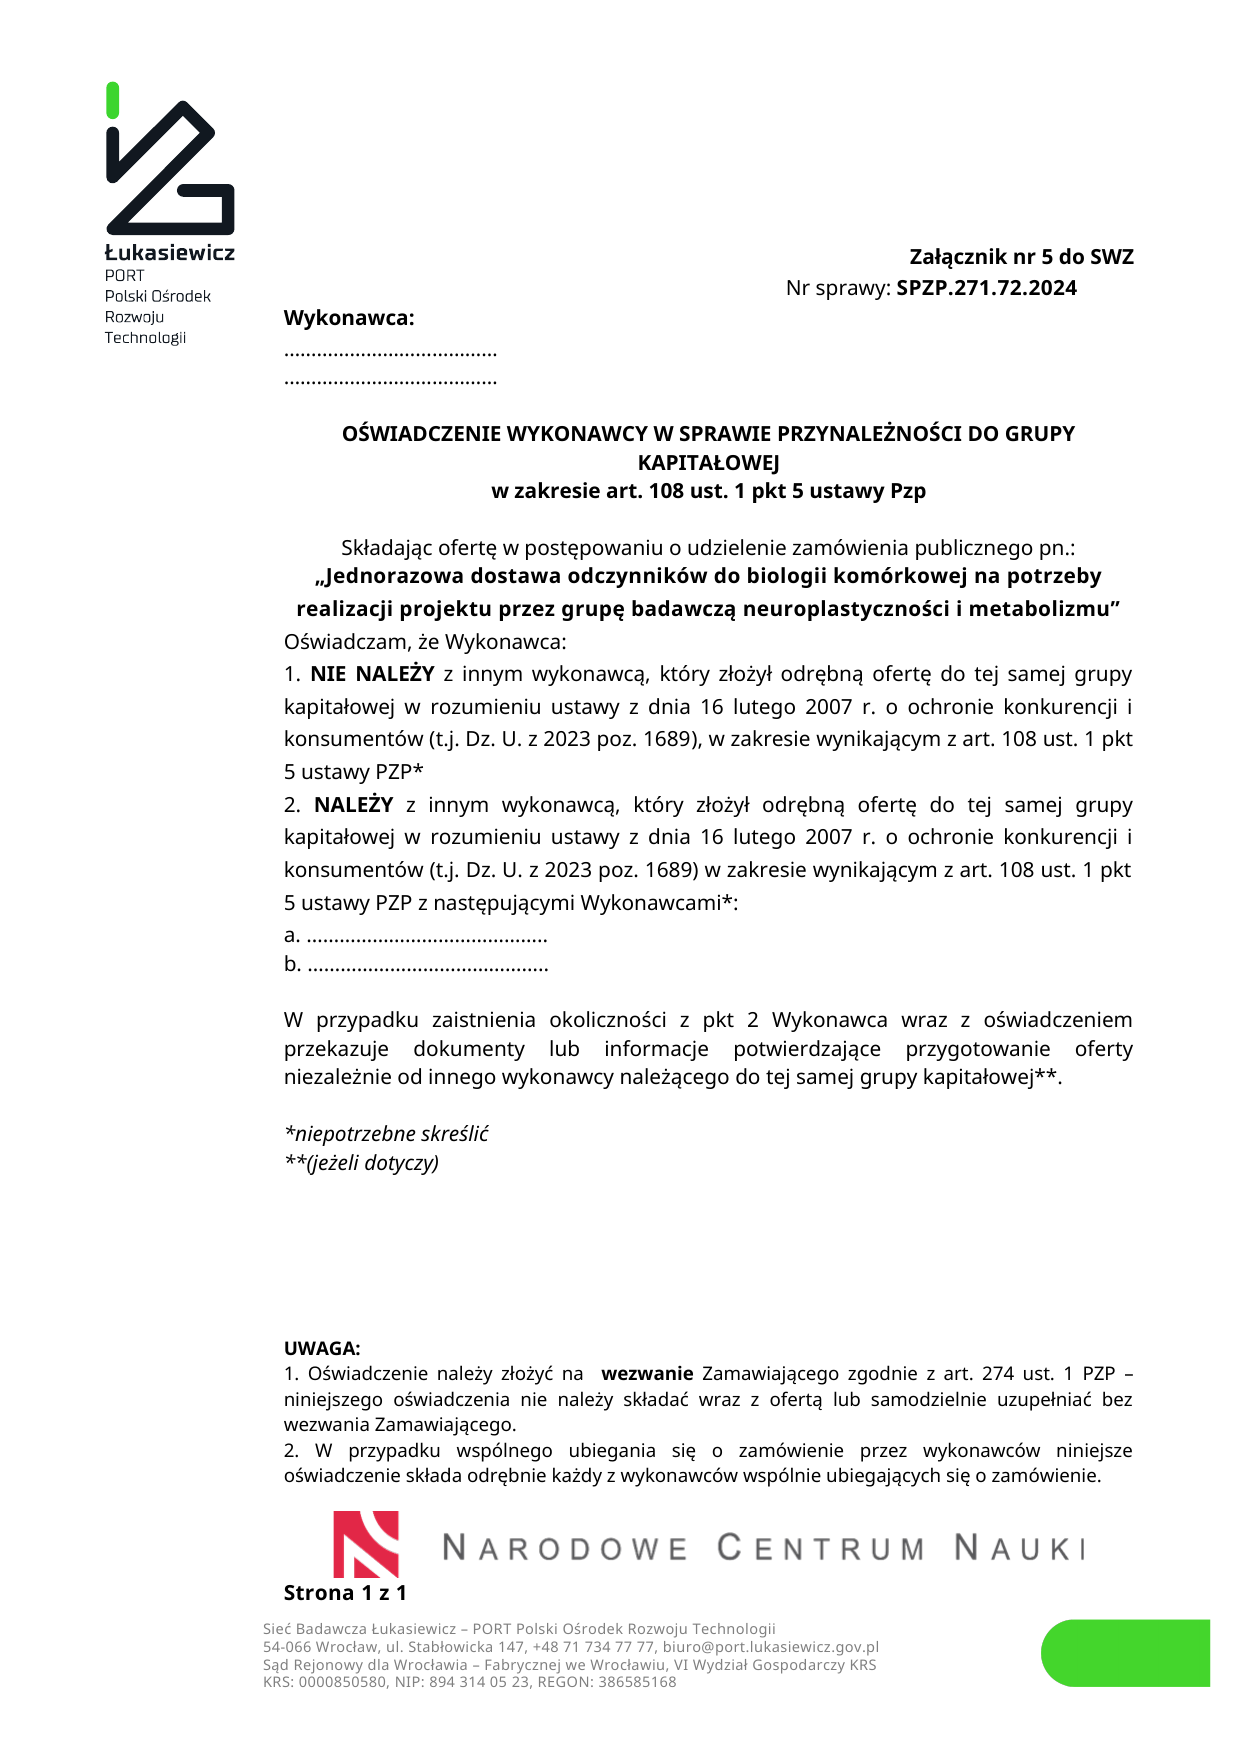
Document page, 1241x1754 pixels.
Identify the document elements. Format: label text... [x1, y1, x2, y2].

text *niepotrzebne skreślić [283, 1119, 1134, 1148]
text OŚWIADCZENIE WYKONAWCY W SPRAWIE PRZYNALEŻNOŚCI DO GRUPY KAPITAŁOWEJ [283, 419, 1134, 476]
text UWAGA: [283, 1335, 1134, 1361]
text Nr sprawy: SPZP.271.72.2024 [786, 273, 1134, 301]
text „Jednorazowa dostawa odczynników do biologii komórkowej na potrzeby realizacji projektu przez grupę badawczą neuroplastyczności i metabolizmu” [283, 562, 1134, 623]
text w zakresie art. 108 ust. 1 pkt 5 ustawy Pzp [283, 476, 1134, 505]
text 2. W przypadku wspólnego ubiegania się o zamówienie przez wykonawców niniejsze oświadczenie składa odrębnie każdy z wykonawców wspólnie ubiegających się o zamówienie. [283, 1437, 1134, 1488]
text W przypadku zaistnienia okoliczności z pkt 2 Wykonawca wraz z oświadczeniem przekazuje dokumenty lub informacje potwierdzające przygotowanie oferty niezależnie od innego wykonawcy należącego do tej samej grupy kapitałowej**. [283, 1006, 1134, 1091]
text Wykonawca: [283, 303, 1134, 332]
text Składając ofertę w postępowaniu o udzielenie zamówienia publicznego pn.: [283, 533, 1134, 562]
picture [1037, 1615, 1240, 1754]
picture [333, 1511, 1084, 1578]
text Oświadczam, że Wykonawca: [283, 627, 1134, 655]
text 1. NIE NALEŻY z innym wykonawcą, który złożył odrębną ofertę do tej samej grupy kapitałowej w rozumieniu ustawy z dnia 16 lutego 2007 r. o ochronie konkurencji i konsumentów (t.j. Dz. U. z 2023 poz. 1689), w zakresie wynikającym z art. 108 ust. 1 pkt 5 ustawy PZP* [283, 659, 1134, 786]
text 1. Oświadczenie należy złożyć na wezwanie Zamawiającego zgodnie z art. 274 ust. 1 PZP – niniejszego oświadczenia nie należy składać wraz z ofertą lub samodzielnie uzupełniać bez wezwania Zamawiającego. [283, 1361, 1134, 1437]
text 2. NALEŻY z innym wykonawcą, który złożył odrębną ofertę do tej samej grupy kapitałowej w rozumieniu ustawy z dnia 16 lutego 2007 r. o ochronie konkurencji i konsumentów (t.j. Dz. U. z 2023 poz. 1689) w zakresie wynikającym z art. 108 ust. 1 pkt 5 ustawy PZP z następującymi Wykonawcami*: [283, 790, 1134, 916]
text …………………………………………………………………… [283, 334, 514, 391]
text **(jeżeli dotyczy) [283, 1148, 1134, 1176]
text a. …………………………………….. [283, 920, 1134, 949]
text Załącznik nr 5 do SWZ [830, 242, 1134, 271]
text b. …………………………………….. [283, 949, 1134, 977]
